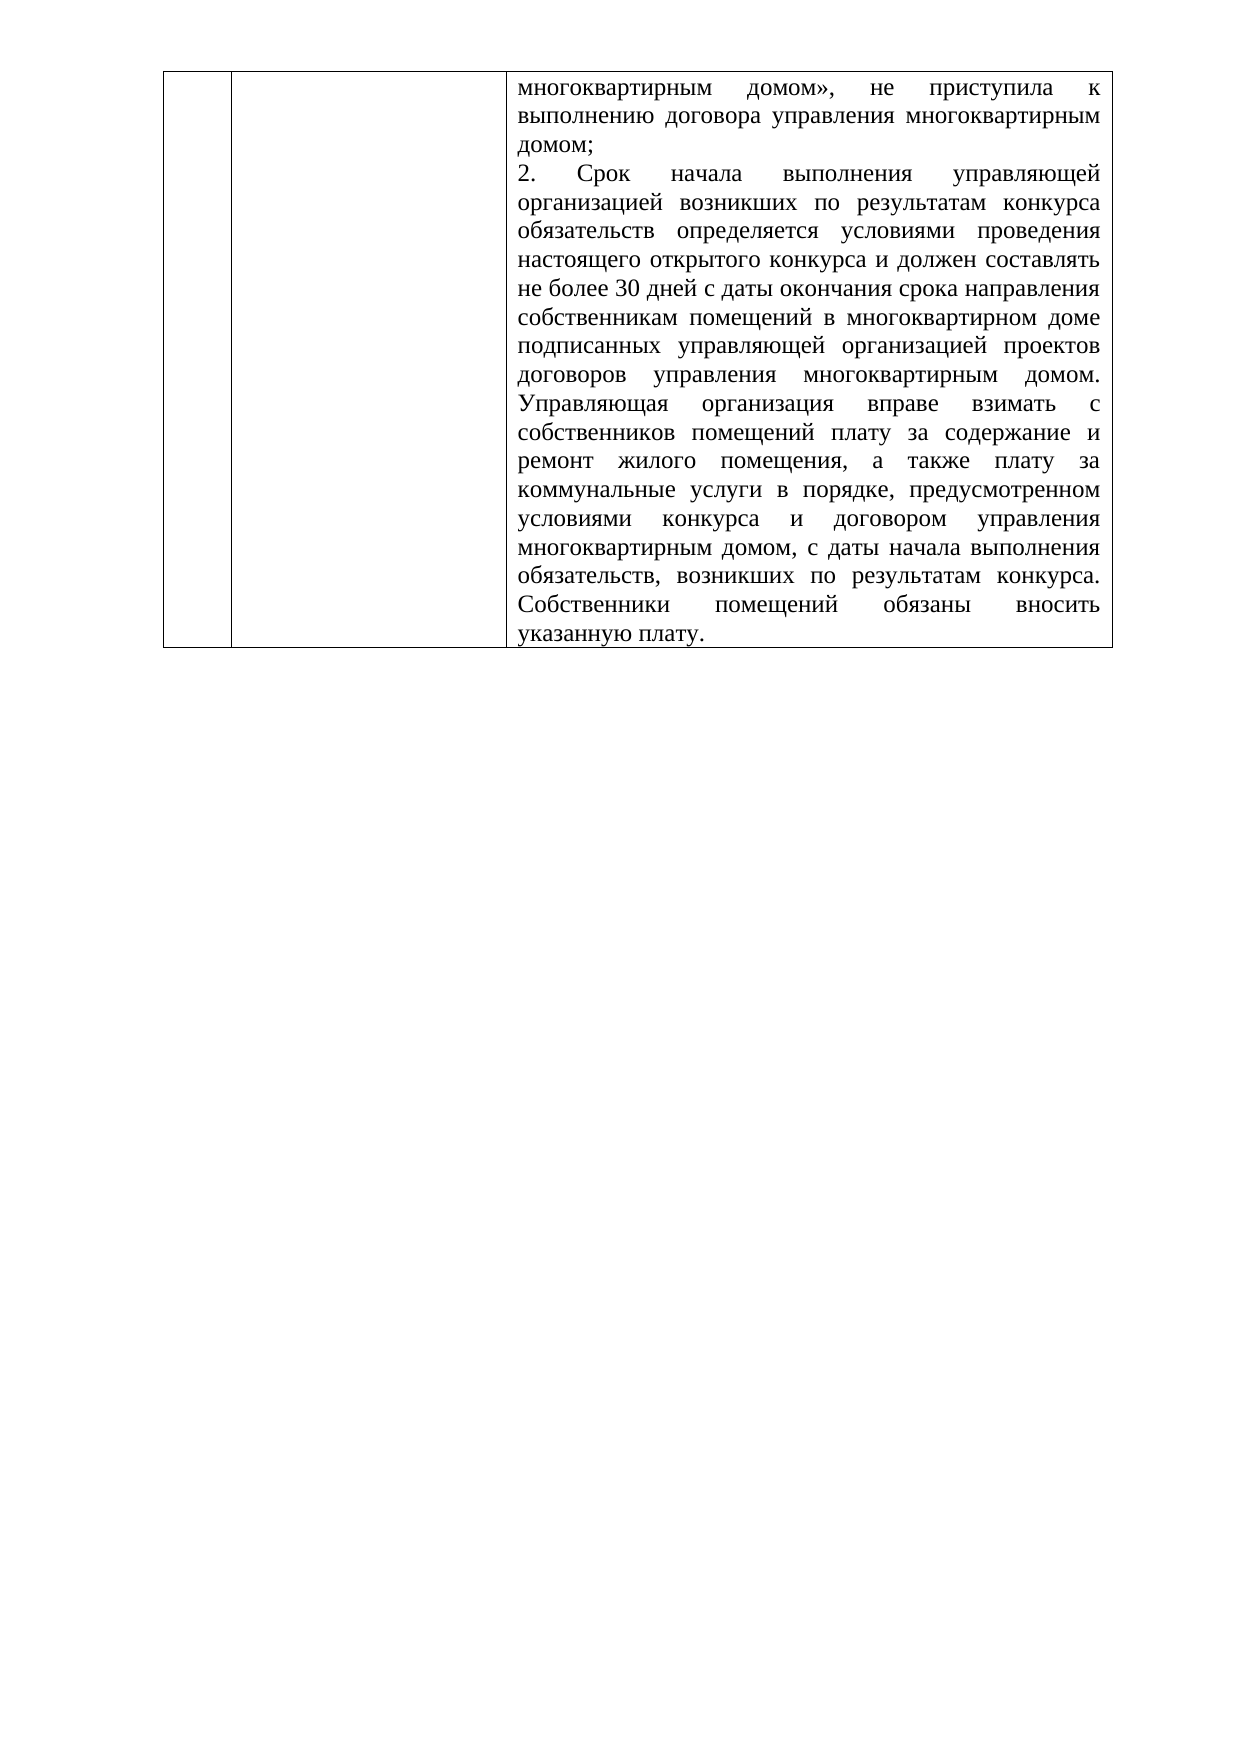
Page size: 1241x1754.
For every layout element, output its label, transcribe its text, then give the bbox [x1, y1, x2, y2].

table_cell 4 [164, 72, 231, 647]
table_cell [232, 72, 506, 647]
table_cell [507, 72, 1112, 647]
